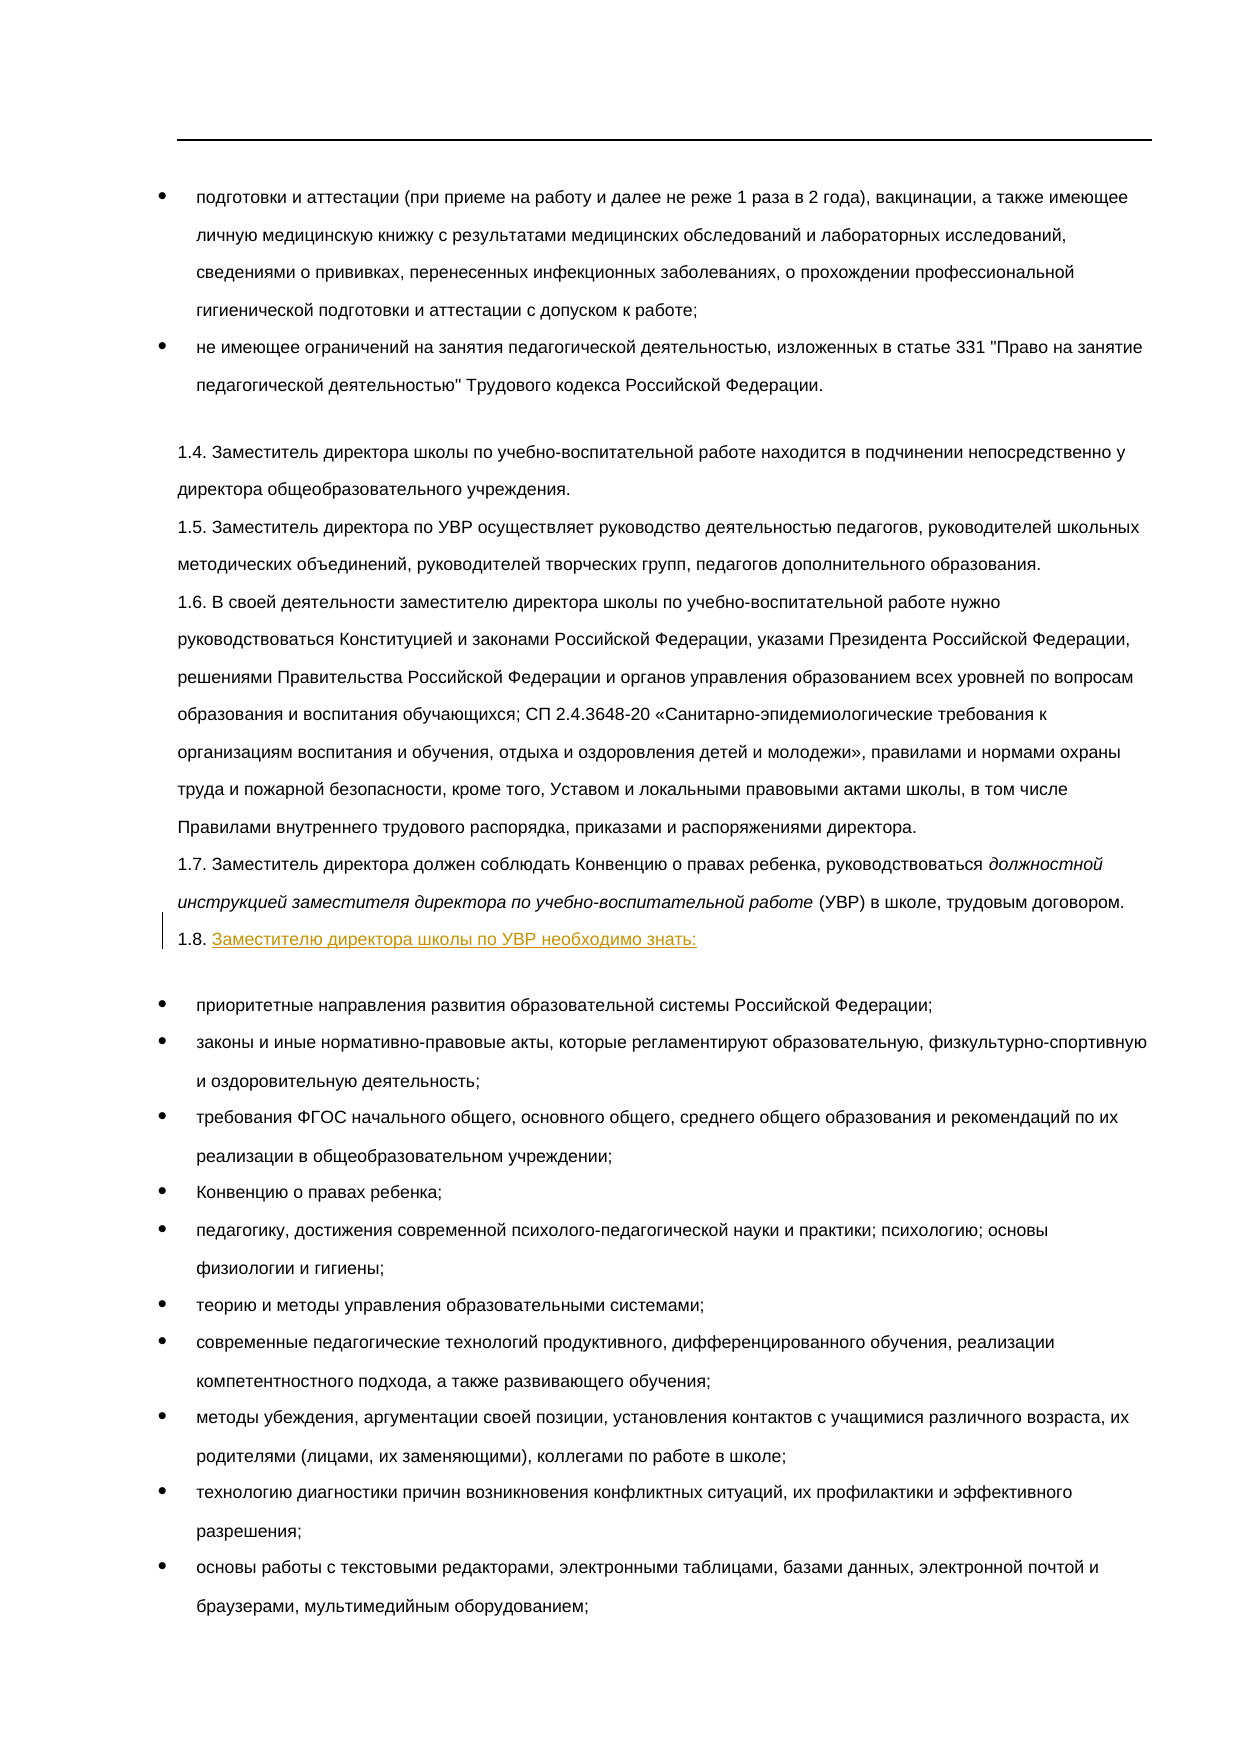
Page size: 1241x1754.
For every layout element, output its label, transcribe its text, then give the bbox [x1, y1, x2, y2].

list основы работы с текстовыми редакторами, электронными таблицами, базами данных, электронной почтой и браузерами, мультимедийным оборудованием; [158, 1541, 1152, 1616]
list современные педагогические технологий продуктивного, дифференцированного обучения, реализации компетентностного подхода, а также развивающего обучения; [158, 1316, 1152, 1391]
list теорию и методы управления образовательными системами; [158, 1278, 1152, 1316]
list законы и иные нормативно-правовые акты, которые регламентируют образовательную, физкультурно-спортивную и оздоровительную деятельность; [158, 1016, 1152, 1091]
list технологию диагностики причин возникновения конфликтных ситуаций, их профилактики и эффективного разрешения; [158, 1466, 1152, 1541]
text 1.4. Заместитель директора школы по учебно-воспитательной работе находится в подчинении непосредственно у директора общеобразовательного учреждения. 1.5. Заместитель директора по УВР осуществляет руководство деятельностью педагогов, руководителей школьных методических объединений, руководителей творческих групп, педагогов дополнительного образования. 1.6. В своей деятельности заместителю директора школы по учебно-воспитательной работе нужно руководствоваться Конституцией и законами Российской Федерации, указами Президента Российской Федерации, решениями Правительства Российской Федерации и органов управления образованием всех уровней по вопросам образования и воспитания обучающихся; СП 2.4.3648-20 «Санитарно-эпидемиологические требования к организациям воспитания и обучения, отдыха и оздоровления детей и молодежи», правилами и нормами охраны труда и пожарной безопасности, кроме того, Уставом и локальными правовыми актами школы, в том числе Правилами внутреннего трудового распорядка, приказами и распоряжениями директора. 1.7. Заместитель директора должен соблюдать Конвенцию о правах ребенка, руководствоваться должностной инструкцией заместителя директора по учебно-воспитательной работе (УВР) в школе, трудовым договором. 1.8. [177, 424, 1152, 949]
list не имеющее ограничений на занятия педагогической деятельностью, изложенных в статье 331 "Право на занятие педагогической деятельностью" Трудового кодекса Российской Федерации. [158, 320, 1152, 395]
list педагогику, достижения современной психолого-педагогической науки и практики; психологию; основы физиологии и гигиены; [158, 1203, 1152, 1278]
list приоритетные направления развития образовательной системы Российской Федерации; [158, 978, 1152, 1016]
list методы убеждения, аргументации своей позиции, установления контактов с учащимися различного возраста, их родителями (лицами, их заменяющими), коллегами по работе в школе; [158, 1391, 1152, 1466]
list Конвенцию о правах ребенка; [158, 1166, 1152, 1203]
list подготовки и аттестации (при приеме на работу и далее не реже 1 раза в 2 года), вакцинации, а также имеющее личную медицинскую книжку с результатами медицинских обследований и лабораторных исследований, сведениями о прививках, перенесенных инфекционных заболеваниях, о прохождении профессиональной гигиенической подготовки и аттестации с допуском к работе; [158, 170, 1152, 320]
list требования ФГОС начального общего, основного общего, среднего общего образования и рекомендаций по их реализации в общеобразовательном учреждении; [158, 1091, 1152, 1166]
